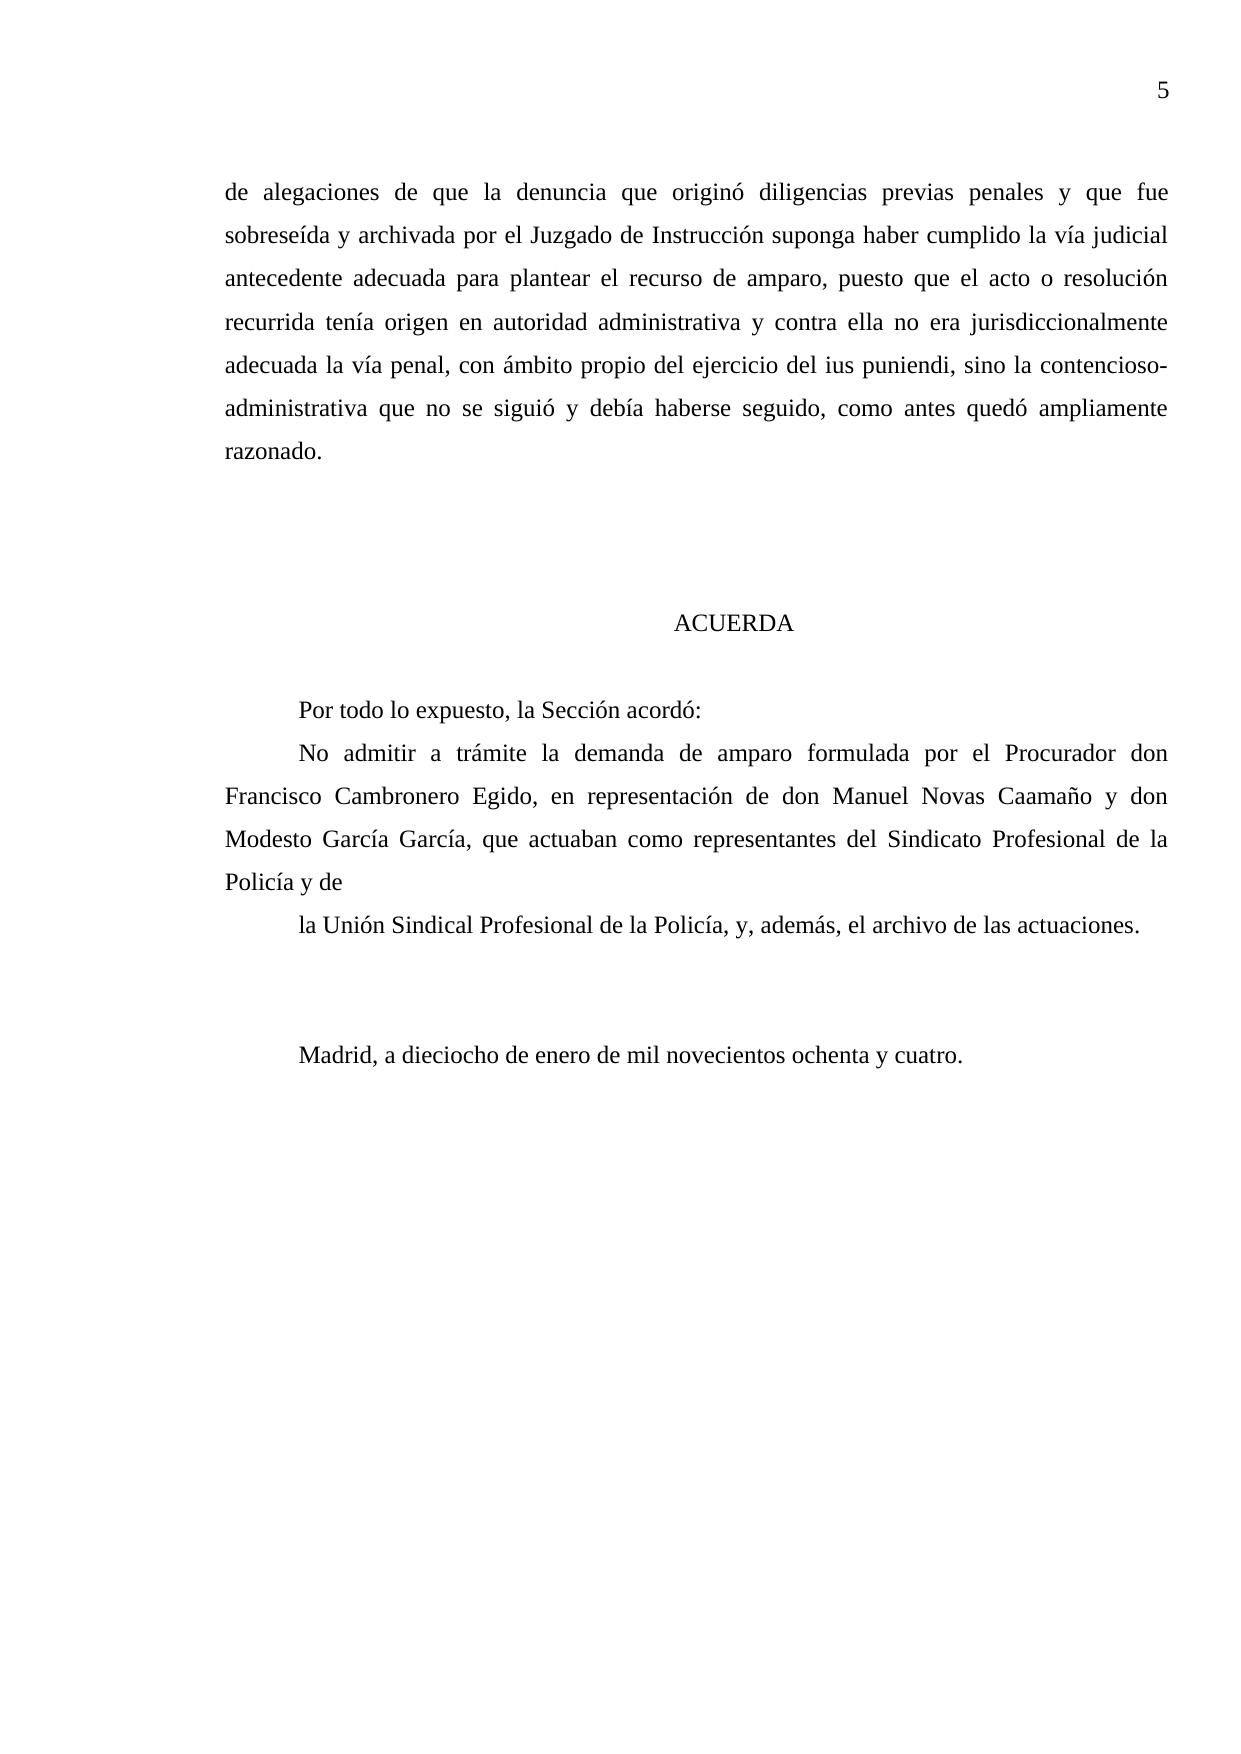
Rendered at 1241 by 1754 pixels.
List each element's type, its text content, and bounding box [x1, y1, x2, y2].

text Por todo lo expuesto, la Sección acordó: [224, 695, 1169, 723]
text ACUERDA [224, 608, 1169, 637]
text la Unión Sindical Profesional de la Policía, y, además, el archivo de las actuaciones. [224, 910, 1169, 939]
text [224, 177, 1169, 465]
text Madrid, a dieciocho de enero de mil novecientos ochenta y cuatro. [224, 1040, 1169, 1068]
text No admitir a trámite la demanda de amparo formulada por el Procurador don Francisco Cambronero Egido, en representación de don Manuel Novas Caamaño y don Modesto García García, que actuaban como representantes del Sindicato Profesional de la Policía y de [224, 738, 1169, 896]
